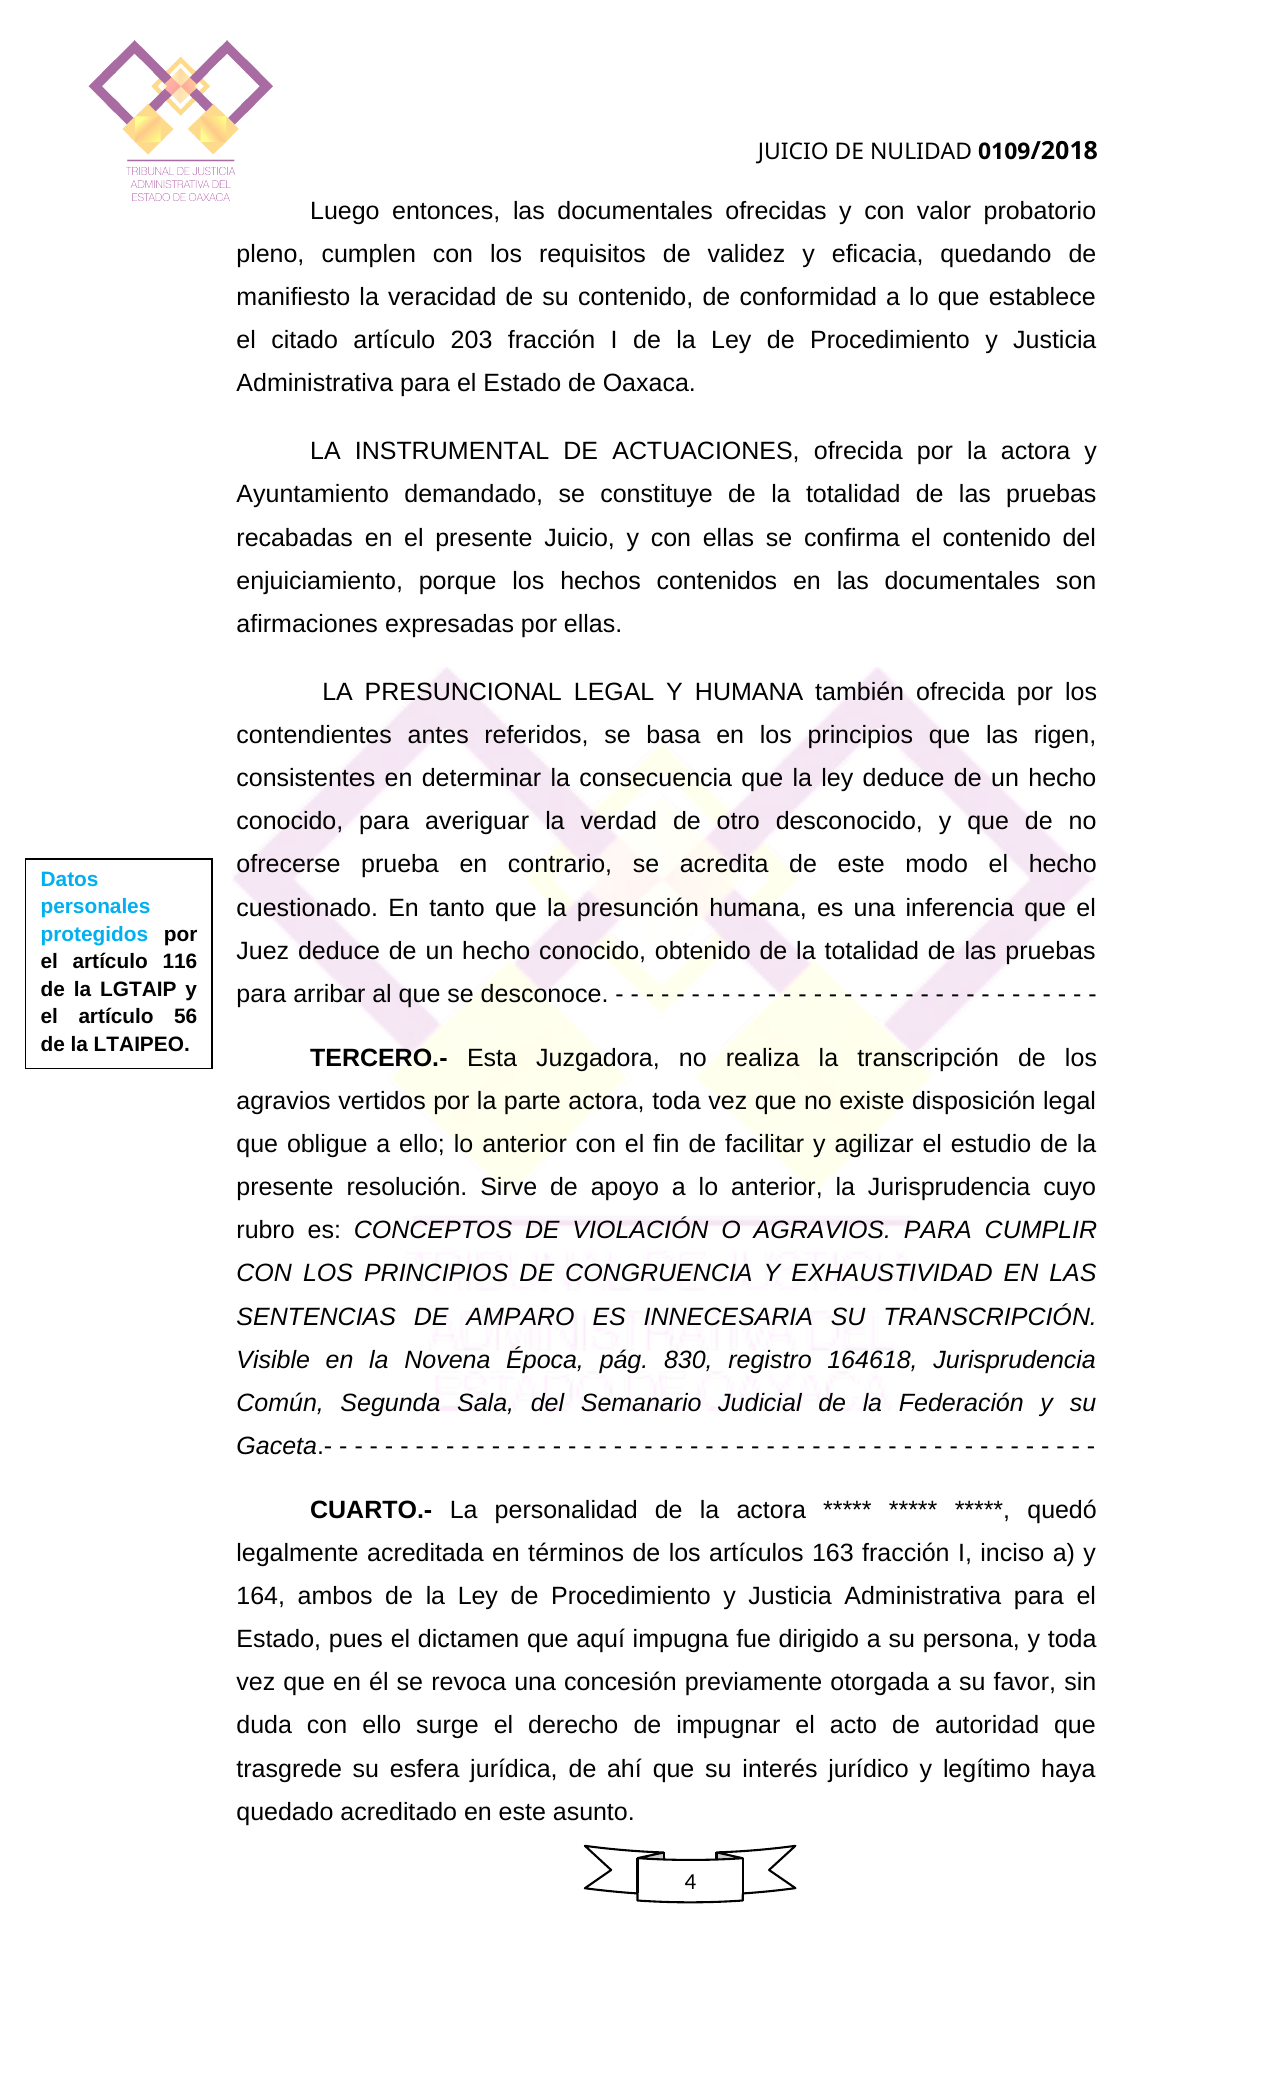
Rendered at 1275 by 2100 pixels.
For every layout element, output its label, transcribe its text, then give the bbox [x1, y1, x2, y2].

text LA INSTRUMENTAL DE ACTUACIONES, ofrecida por la actora y Ayuntamiento demandado, se constituye de la totalidad de las pruebas recabadas en el presente Juicio, y con ellas se confirma el contenido del enjuiciamiento, porque los hechos contenidos en las documentales son afirmaciones expresadas por ellas. [236, 436, 1098, 638]
text Luego entonces, las documentales ofrecidas y con valor probatorio pleno, cumplen con los requisitos de validez y eficacia, quedando de manifiesto la veracidad de su contenido, de conformidad a lo que establece el citado artículo 203 fracción I de la Ley de Procedimiento y Justicia Administrativa para el Estado de Oaxaca. [236, 196, 1098, 397]
text TERCERO.- Esta Juzgadora, no realiza la transcripción de los agravios vertidos por la parte actora, toda vez que no existe disposición legal que obligue a ello; lo anterior con el fin de facilitar y agilizar el estudio de la presente resolución. Sirve de apoyo a lo anterior, la Jurisprudencia cuyo rubro es: CONCEPTOS DE VIOLACIÓN O AGRAVIOS. PARA CUMPLIR CON LOS PRINCIPIOS DE CONGRUENCIA Y EXHAUSTIVIDAD EN LAS SENTENCIAS DE AMPARO ES INNECESARIA SU TRANSCRIPCIÓN. Visible en la Novena Época, pág. 830, registro 164618, Jurisprudencia Común, Segunda Sala, del Semanario Judicial de la Federación y su Gaceta.- - - - - - - - - - - - - - - - - - - - - - - - - - - - - - - - - - - - - - - - - - - - - - - - - - - [236, 1043, 1098, 1460]
text CUARTO.- La personalidad de la actora ***** ***** *****, quedó legalmente acreditada en términos de los artículos 163 fracción I, inciso a) y 164, ambos de la Ley de Procedimiento y Justicia Administrativa para el Estado, pues el dictamen que aquí impugna fue dirigido a su persona, y toda vez que en él se revoca una concesión previamente otorgada a su favor, sin duda con ello surge el derecho de impugnar el acto de autoridad que trasgrede su esfera jurídica, de ahí que su interés jurídico y legítimo haya quedado acreditado en este asunto. [236, 1495, 1098, 1826]
text LA PRESUNCIONAL LEGAL Y HUMANA también ofrecida por los contendientes antes referidos, se basa en los principios que las rigen, consistentes en determinar la consecuencia que la ley deduce de un hecho conocido, para averiguar la verdad de otro desconocido, y que de no ofrecerse prueba en contrario, se acredita de este modo el hecho cuestionado. En tanto que la presunción humana, es una inferencia que el Juez deduce de un hecho conocido, obtenido de la totalidad de las pruebas para arribar al que se desconoce. - - - - - - - - - - - - - - - - - - - - - - - - - - - - - - - - [236, 677, 1098, 1008]
picture [88, 40, 273, 201]
